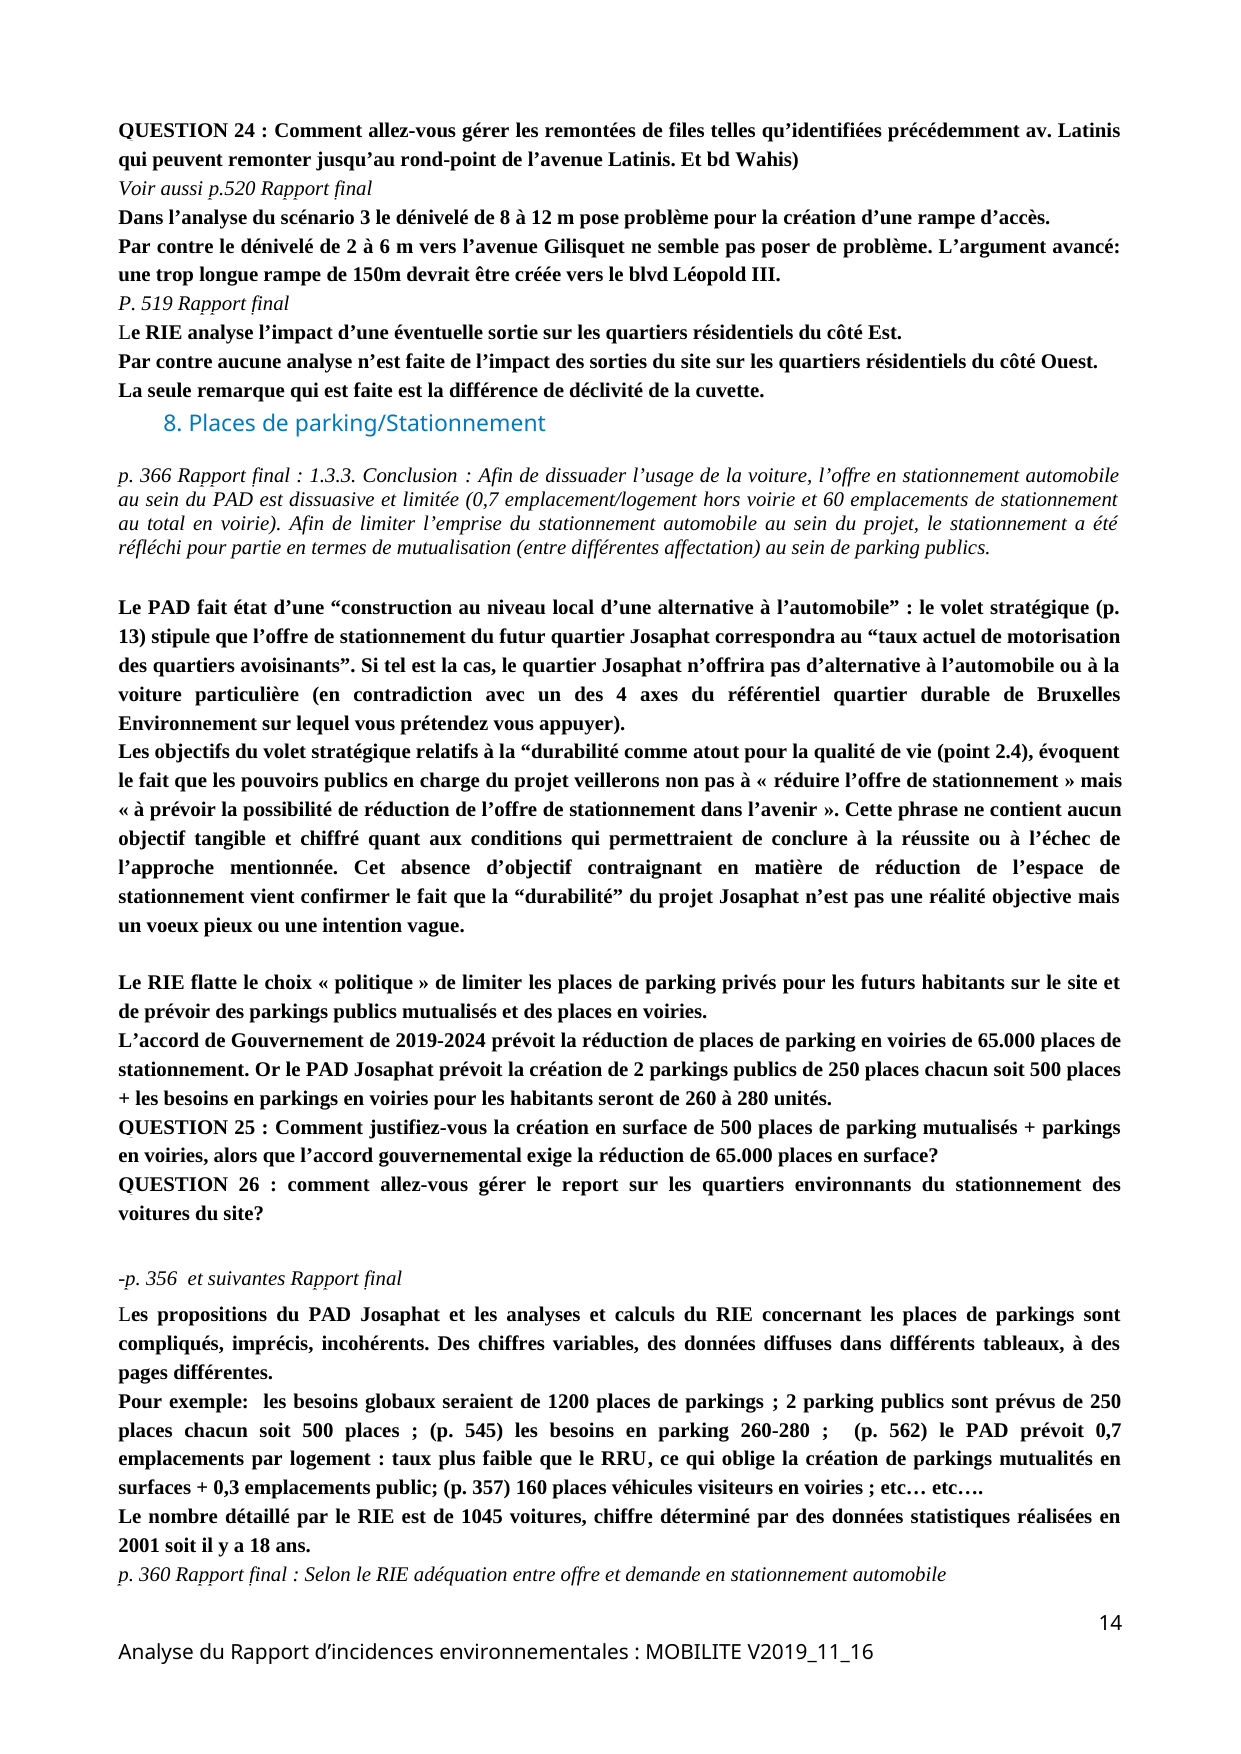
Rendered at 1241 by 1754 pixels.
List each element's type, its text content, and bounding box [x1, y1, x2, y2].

text -p. 356 et suivantes Rapport final [118, 1266, 1122, 1290]
text L’accord de Gouvernement de 2019-2024 prévoit la réduction de places de parking en voiries de 65.000 places de stationnement. Or le PAD Josaphat prévoit la création de 2 parkings publics de 250 places chacun soit 500 places + les besoins en parkings en voiries pour les habitants seront de 260 à 280 unités. [118, 1028, 1122, 1110]
text Le RIE analyse l’impact d’une éventuelle sortie sur les quartiers résidentiels du côté Est. [118, 320, 1122, 344]
text P. 519 Rapport final [118, 291, 1122, 315]
text p. 360 Rapport final : Selon le RIE adéquation entre offre et demande en stationnement automobile [118, 1562, 1122, 1586]
text Les propositions du PAD Josaphat et les analyses et calculs du RIE concernant les places de parkings sont compliqués, imprécis, incohérents. Des chiffres variables, des données diffuses dans différents tableaux, à des pages différentes. [118, 1302, 1122, 1384]
text Dans l’analyse du scénario 3 le dénivelé de 8 à 12 m pose problème pour la création d’une rampe d’accès. [118, 205, 1122, 229]
text p. 366 Rapport final : 1.3.3. Conclusion : Afin de dissuader l’usage de la voiture, l’offre en stationnement automobile au sein du PAD est dissuasive et limitée (0,7 emplacement/logement hors voirie et 60 emplacements de stationnement au total en voirie). Afin de limiter l’emprise du stationnement automobile au sein du projet, le stationnement a été réfléchi pour partie en termes de mutualisation (entre différentes affectation) au sein de parking publics. [118, 463, 1122, 559]
text Les objectifs du volet stratégique relatifs à la “durabilité comme atout pour la qualité de vie (point 2.4), évoquent le fait que les pouvoirs publics en charge du projet veillerons non pas à « réduire l’offre de stationnement » mais « à prévoir la possibilité de réduction de l’offre de stationnement dans l’avenir ». Cette phrase ne contient aucun objectif tangible et chiffré quant aux conditions qui permettraient de conclure à la réussite ou à l’échec de l’approche mentionnée. Cet absence d’objectif contraignant en matière de réduction de l’espace de stationnement vient confirmer le fait que la “durabilité” du projet Josaphat n’est pas une réalité objective mais un voeux pieux ou une intention vague. [118, 739, 1122, 937]
text Le PAD fait état d’une “construction au niveau local d’une alternative à l’automobile” : le volet stratégique (p. 13) stipule que l’offre de stationnement du futur quartier Josaphat correspondra au “taux actuel de motorisation des quartiers avoisinants”. Si tel est la cas, le quartier Josaphat n’offrira pas d’alternative à l’automobile ou à la voiture particulière (en contradiction avec un des 4 axes du référentiel quartier durable de Bruxelles Environnement sur lequel vous prétendez vous appuyer). [118, 595, 1122, 735]
text Le RIE flatte le choix « politique » de limiter les places de parking privés pour les futurs habitants sur le site et de prévoir des parkings publics mutualisés et des places en voiries. [118, 970, 1122, 1023]
text Par contre le dénivelé de 2 à 6 m vers l’avenue Gilisquet ne semble pas poser de problème. L’argument avancé: une trop longue rampe de 150m devrait être créée vers le blvd Léopold III. [118, 233, 1122, 286]
text QUESTION 24 : Comment allez-vous gérer les remontées de files telles qu’identifiées précédemment av. Latinis qui peuvent remonter jusqu’au rond-point de l’avenue Latinis. Et bd Wahis) [118, 118, 1122, 171]
text Pour exemple: les besoins globaux seraient de 1200 places de parkings ; 2 parking publics sont prévus de 250 places chacun soit 500 places ; (p. 545) les besoins en parking 260-280 ; (p. 562) le PAD prévoit 0,7 emplacements par logement : taux plus faible que le RRU, ce qui oblige la création de parkings mutualités en surfaces + 0,3 emplacements public; (p. 357) 160 places véhicules visiteurs en voiries ; etc… etc…. [118, 1389, 1122, 1499]
text QUESTION 26 : comment allez-vous gérer le report sur les quartiers environnants du stationnement des voitures du site? [118, 1172, 1122, 1225]
subtitle 8. Places de parking/Stationnement [163, 407, 1122, 438]
text Voir aussi p.520 Rapport final [118, 176, 1122, 200]
text Par contre aucune analyse n’est faite de l’impact des sorties du site sur les quartiers résidentiels du côté Ouest. [118, 349, 1122, 373]
text QUESTION 25 : Comment justifiez-vous la création en surface de 500 places de parking mutualisés + parkings en voiries, alors que l’accord gouvernemental exige la réduction de 65.000 places en surface? [118, 1114, 1122, 1167]
text La seule remarque qui est faite est la différence de déclivité de la cuvette. [118, 378, 1122, 402]
text Le nombre détaillé par le RIE est de 1045 voitures, chiffre déterminé par des données statistiques réalisées en 2001 soit il y a 18 ans. [118, 1504, 1122, 1557]
